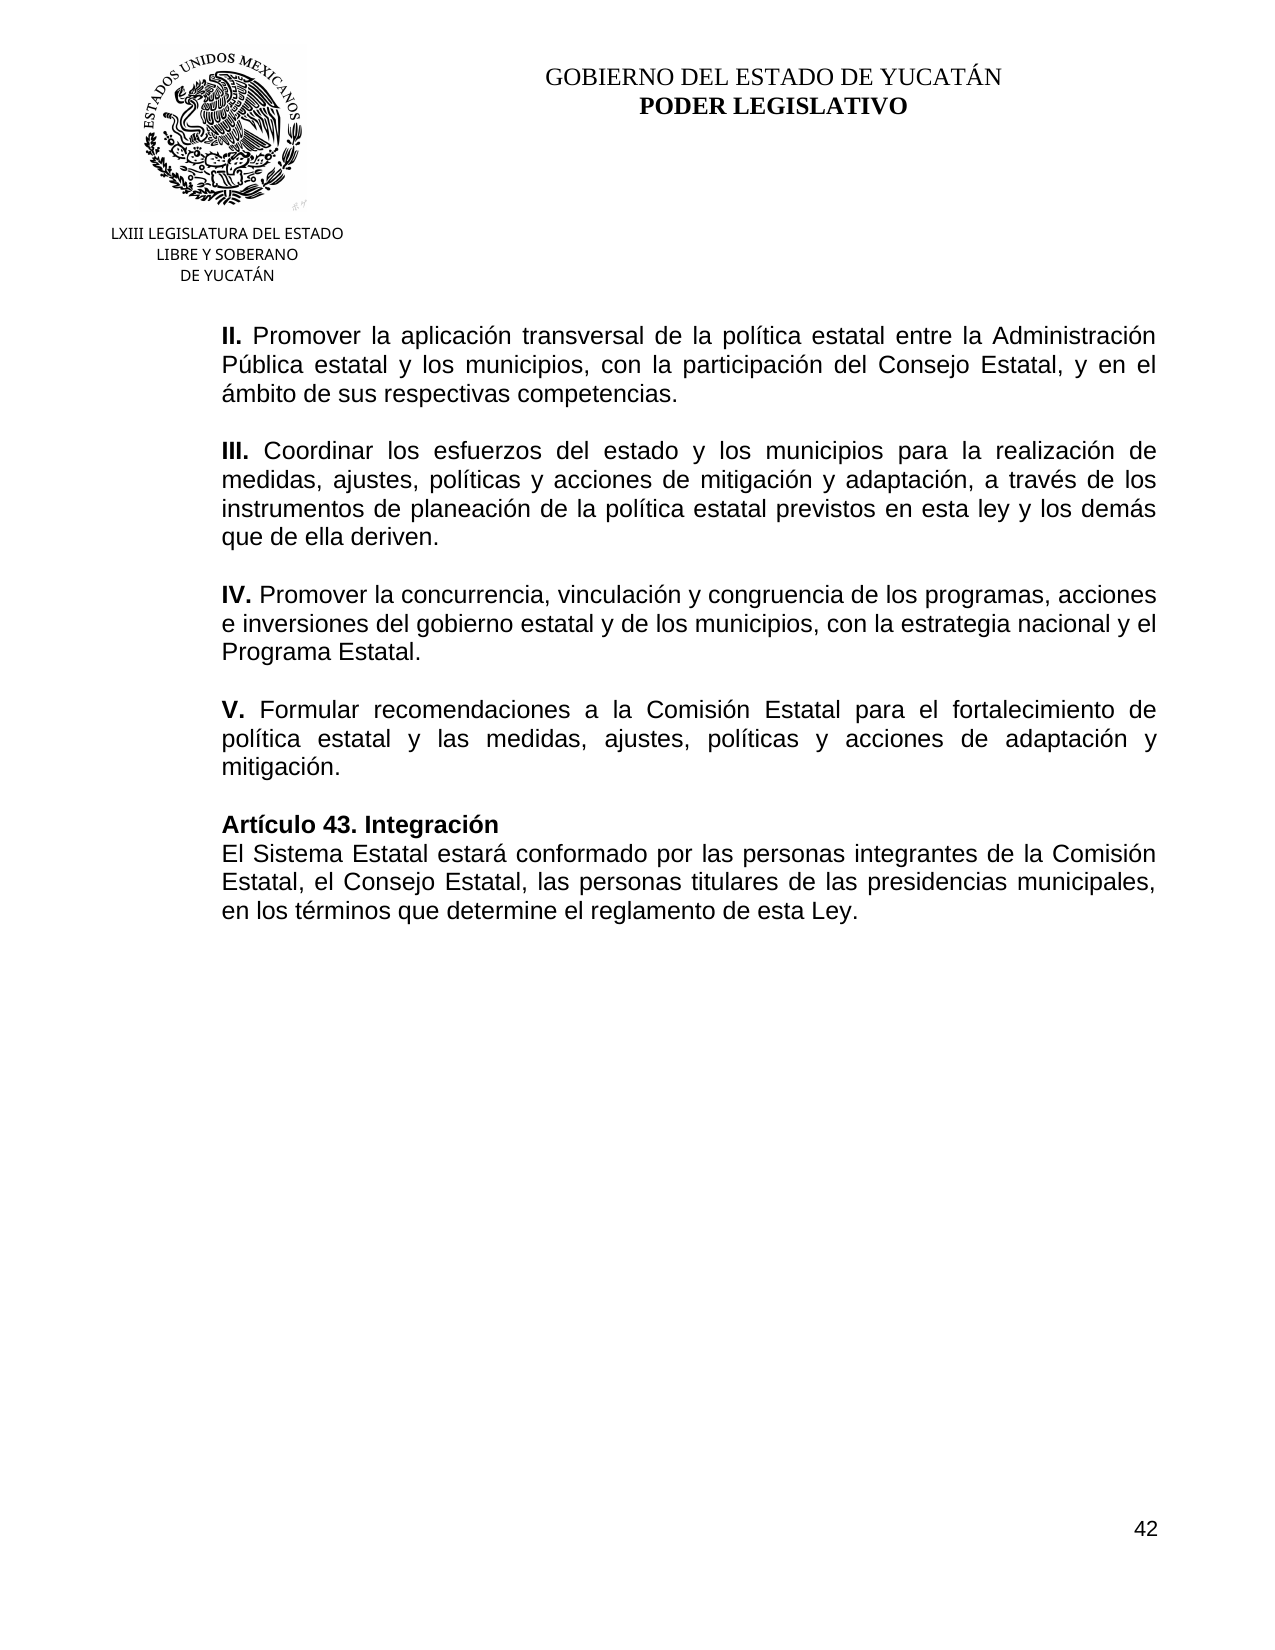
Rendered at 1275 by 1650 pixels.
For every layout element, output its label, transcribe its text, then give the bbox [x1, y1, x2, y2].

picture [138, 44, 308, 212]
text III. Coordinar los esfuerzos del estado y los municipios para la realización de medidas, ajustes, políticas y acciones de mitigación y adaptación, a través de los instrumentos de planeación de la política estatal previstos en esta ley y los demás que de ella deriven. [221, 436, 1158, 551]
text El Sistema Estatal estará conformado por las personas integrantes de la Comisión Estatal, el Consejo Estatal, las personas titulares de las presidencias municipales, en los términos que determine el reglamento de esta Ley. [221, 838, 1158, 925]
text II. Promover la aplicación transversal de la política estatal entre la Administración Pública estatal y los municipios, con la participación del Consejo Estatal, y en el ámbito de sus respectivas competencias. [221, 321, 1158, 407]
text IV. Promover la concurrencia, vinculación y congruencia de los programas, acciones e inversiones del gobierno estatal y de los municipios, con la estrategia nacional y el Programa Estatal. [221, 580, 1158, 666]
text Artículo 43. Integración [221, 810, 1158, 838]
text V. Formular recomendaciones a la Comisión Estatal para el fortalecimiento de política estatal y las medidas, ajustes, políticas y acciones de adaptación y mitigación. [221, 695, 1158, 781]
